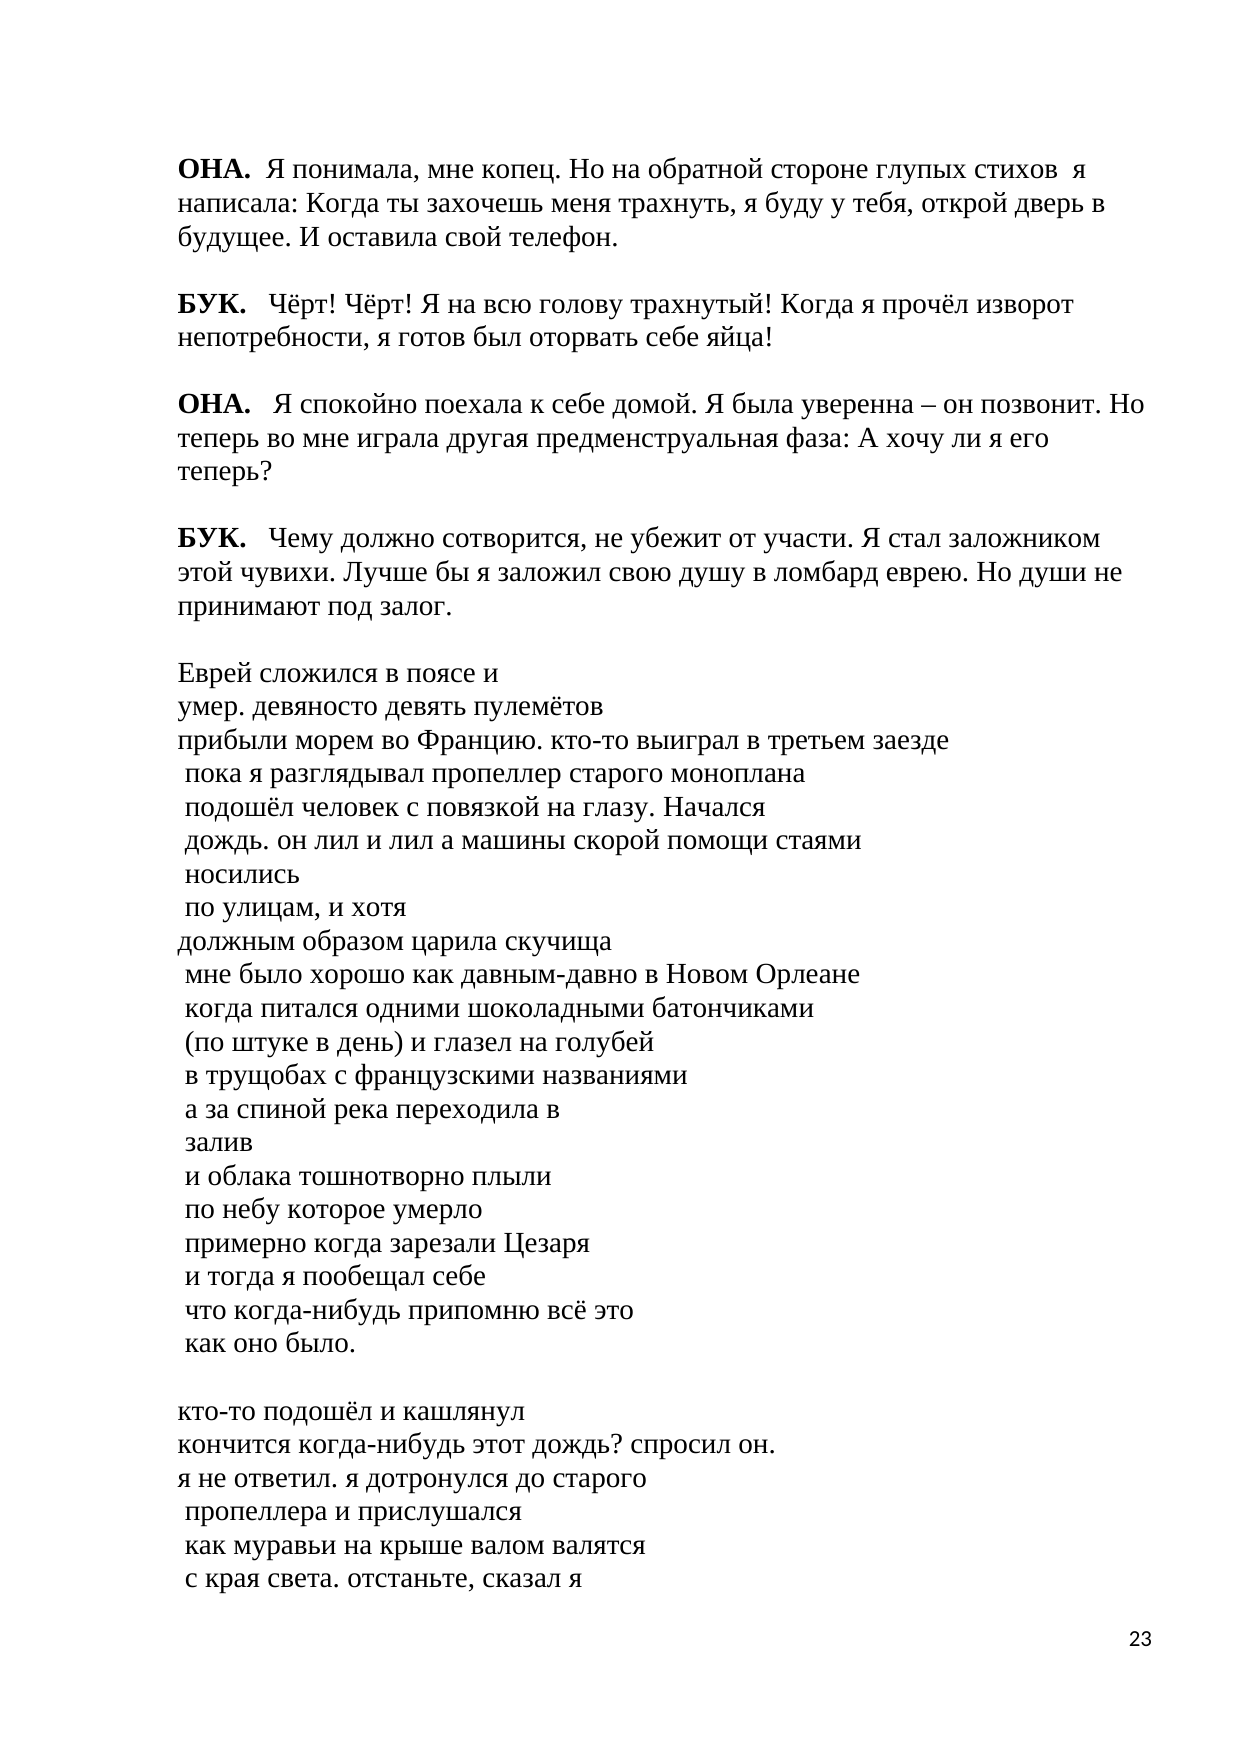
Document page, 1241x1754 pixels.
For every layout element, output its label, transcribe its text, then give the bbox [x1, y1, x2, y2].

text ОНА. Я спокойно поехала к себе домой. Я была уверенна – он позвонит. Но теперь во мне играла другая предменструальная фаза: А хочу ли я его теперь? [177, 386, 1152, 487]
text носились [177, 856, 1152, 889]
text кто-то подошёл и кашлянул [177, 1393, 1152, 1426]
text залив [177, 1124, 1152, 1158]
text с края света. отстаньте, сказал я [177, 1560, 1152, 1594]
text по улицам, и хотя [177, 889, 1152, 923]
text как муравьи на крыше валом валятся [177, 1527, 1152, 1560]
text БУК. Чёрт! Чёрт! Я на всю голову трахнутый! Когда я прочёл изворот непотребности, я готов был оторвать себе яйца! [177, 286, 1152, 353]
text кончится когда-нибудь этот дождь? спросил он. [177, 1426, 1152, 1460]
text и облака тошнотворно плыли [177, 1158, 1152, 1191]
text в трущобах с французскими названиями [177, 1057, 1152, 1091]
text умер. девяносто девять пулемётов [177, 688, 1152, 722]
text по небу которое умерло [177, 1191, 1152, 1225]
text прибыли морем во Францию. кто-то выиграл в третьем заезде [177, 722, 1152, 755]
text подошёл человек с повязкой на глазу. Начался [177, 789, 1152, 822]
text примерно когда зарезали Цезаря [177, 1225, 1152, 1258]
text пока я разглядывал пропеллер старого моноплана [177, 755, 1152, 789]
text мне было хорошо как давным-давно в Новом Орлеане [177, 957, 1152, 990]
text и тогда я пообещал себе [177, 1258, 1152, 1292]
text (по штуке в день) и глазел на голубей [177, 1024, 1152, 1057]
text БУК. Чему должно сотворится, не убежит от участи. Я стал заложником этой чувихи. Лучше бы я заложил свою душу в ломбард еврею. Но души не принимают под залог. [177, 521, 1152, 621]
text я не ответил. я дотронулся до старого [177, 1460, 1152, 1493]
text пропеллера и прислушался [177, 1493, 1152, 1527]
text дождь. он лил и лил а машины скорой помощи стаями [177, 822, 1152, 856]
text ОНА. Я понимала, мне копец. Но на обратной стороне глупых стихов я написала: Когда ты захочешь меня трахнуть, я буду у тебя, открой дверь в будущее. И оставила свой телефон. [177, 152, 1152, 252]
text а за спиной река переходила в [177, 1091, 1152, 1124]
text должным образом царила скучища [177, 923, 1152, 957]
text когда питался одними шоколадными батончиками [177, 990, 1152, 1024]
text как оно было. [177, 1326, 1152, 1359]
text Еврей сложился в поясе и [177, 655, 1152, 688]
text что когда-нибудь припомню всё это [177, 1292, 1152, 1326]
